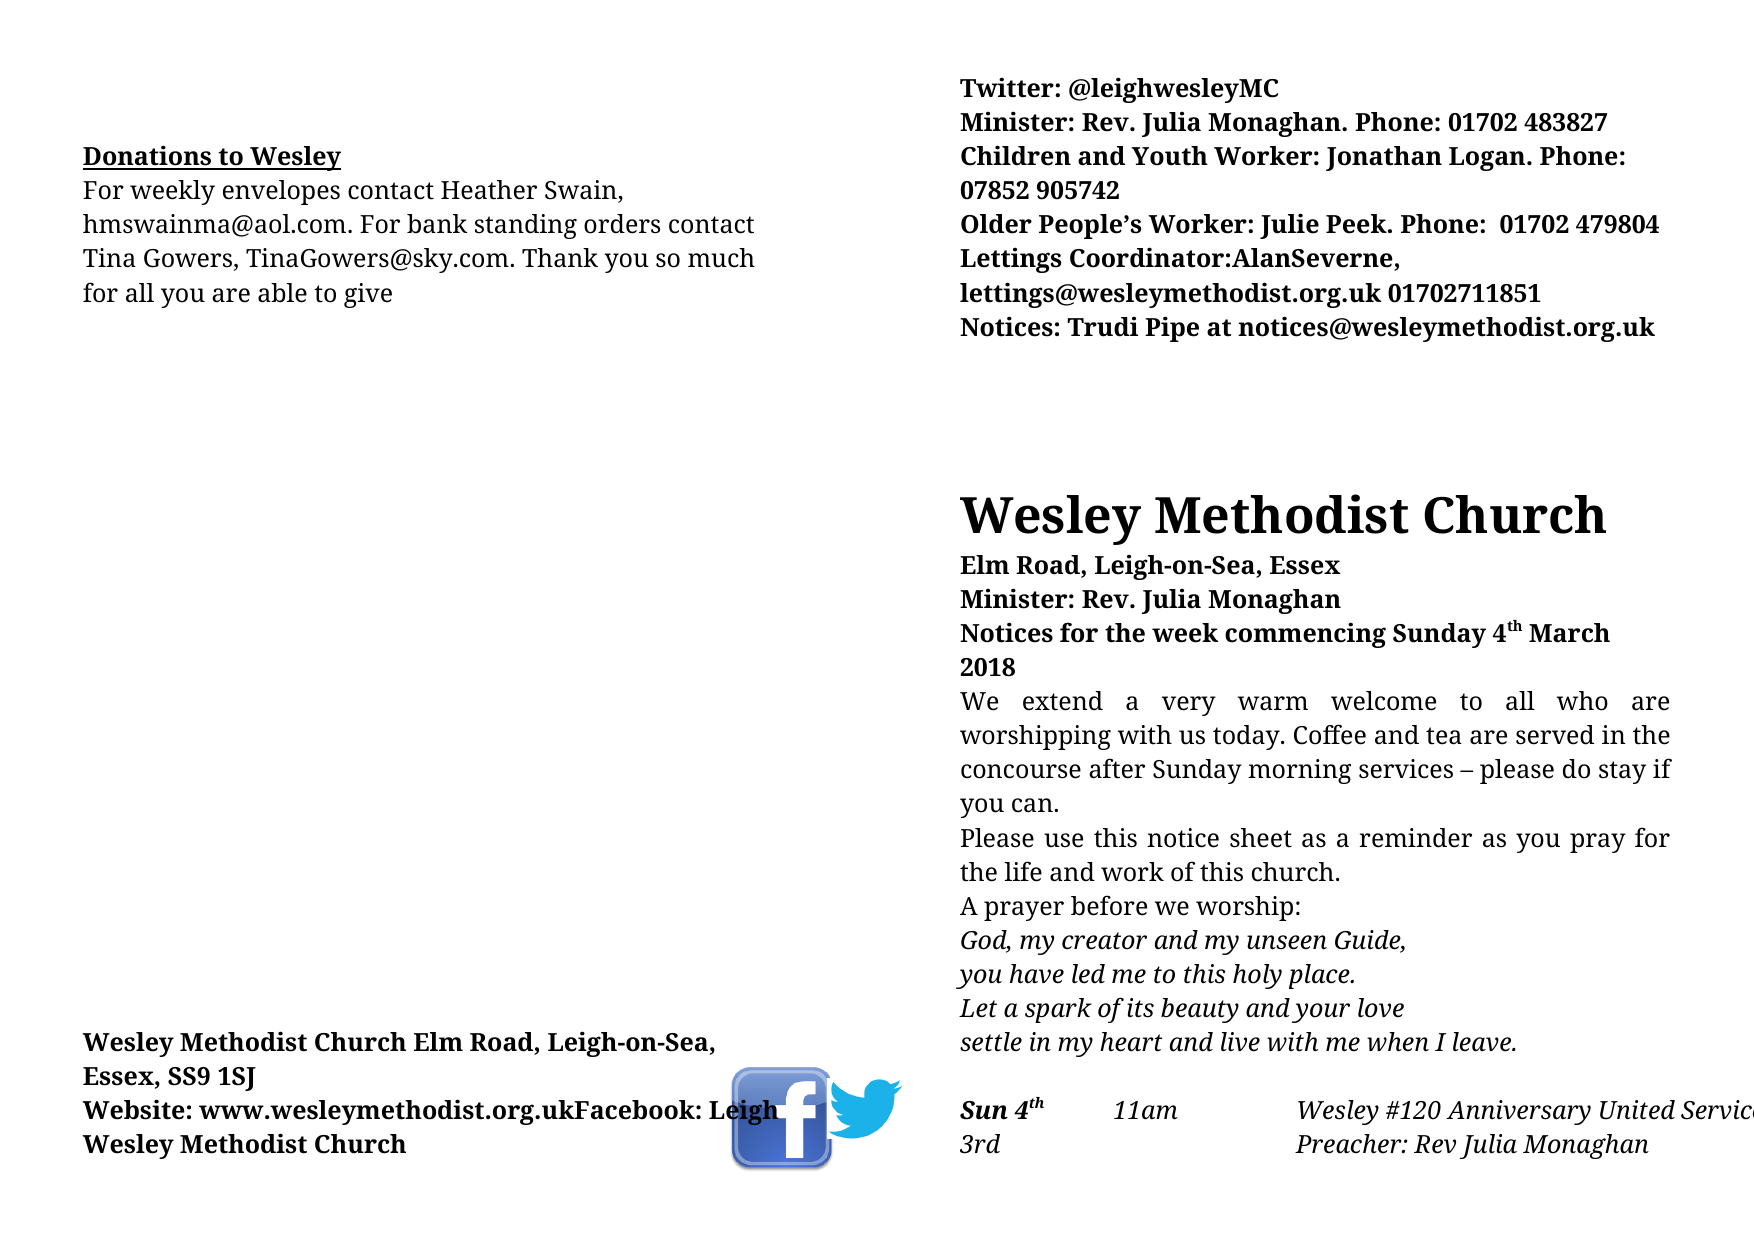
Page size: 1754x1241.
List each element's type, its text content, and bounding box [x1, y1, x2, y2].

text Wesley Methodist Church Elm Road, Leigh-on-Sea, , Website: www.wesleymethodist.org.ukFacebook: Twitter: @leighwesleyMC Minister: Rev. Julia Monaghan. Phone: 01702 483827 Children and Youth Worker: Jonathan Logan. Phone: 07852 905742 [83, 1024, 794, 1161]
text Please use this notice sheet as a reminder as you pray for the life and work of this church. [960, 820, 1671, 888]
text We extend a very warm welcome to all who are worshipping with us today. Coffee and tea are served in the concourse after Sunday morning services – please do stay if you can. [960, 684, 1671, 820]
text Notices: Trudi Pipe at notices@wesleymethodist.org.uk [960, 309, 1671, 343]
text Donations to Wesley [83, 139, 794, 173]
table_header 11am [1102, 1059, 1284, 1169]
picture [727, 1065, 903, 1174]
text A prayer before we worship: God, my creator and my unseen Guide, you have led me to this holy place. Let a spark of its beauty and your love settle in my heart and live with me when I leave. [960, 888, 1671, 1059]
text Wesley Methodist Church Elm Road, Leigh-on-Sea, , Website: www.wesleymethodist.org.ukFacebook: Twitter: @leighwesleyMC Minister: Rev. Julia Monaghan. Phone: 01702 483827 Children and Youth Worker: Jonathan Logan. Phone: 07852 905742 [960, 71, 1671, 207]
text Older People’s Worker: Julie Peek. Phone: 01702 479804 Lettings Coordinator:AlanSeverne, lettings@wesleymethodist.org.uk 01702711851 [960, 207, 1671, 309]
text , Leigh-on-Sea, Minister: Rev. Julia Monaghan Notices for the week commencing Sunday 4th March 2018 [960, 479, 1671, 684]
text For weekly envelopes contact Heather Swain, hmswainma@aol.com. For bank standing orders contact Tina Gowers, TinaGowers@sky.com. Thank you so much for all you are able to give [83, 173, 794, 309]
table_header Sun 4th 3rd Sunday Of Lent [949, 1059, 1102, 1169]
